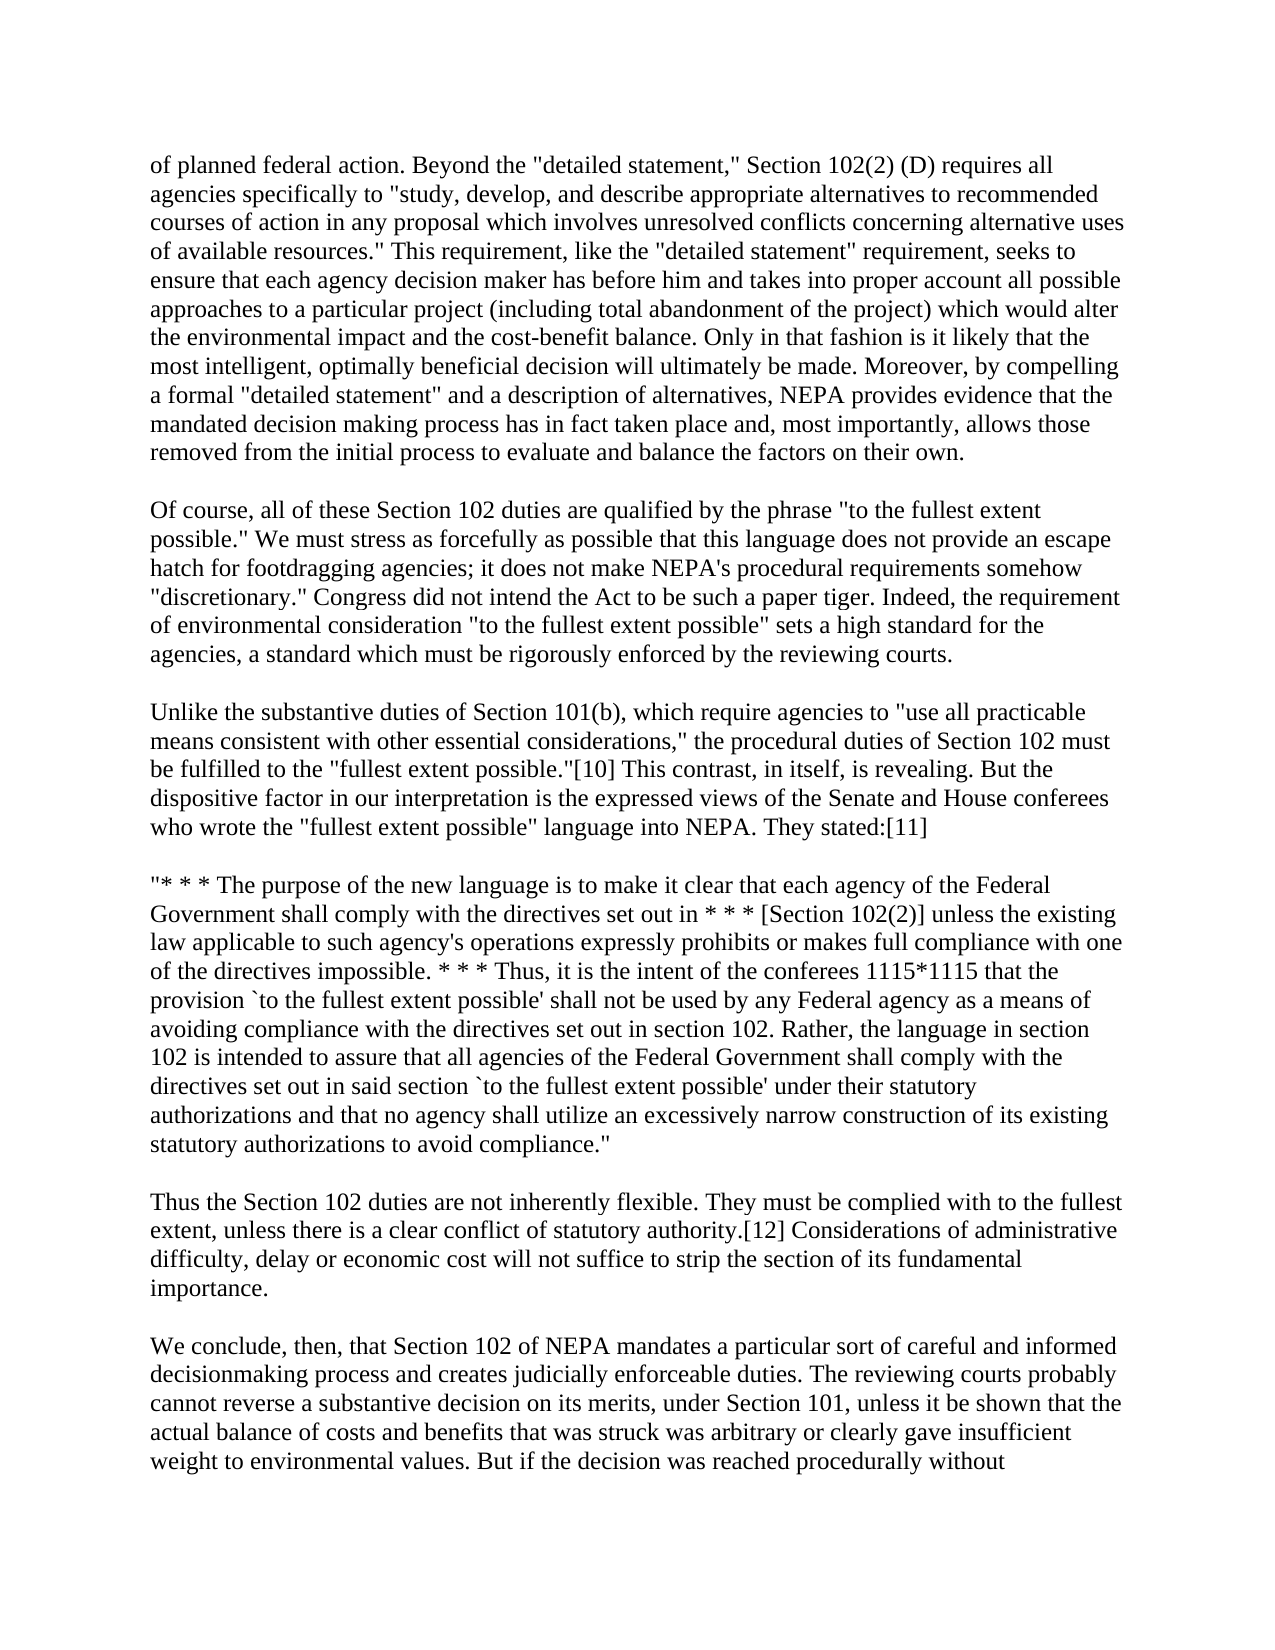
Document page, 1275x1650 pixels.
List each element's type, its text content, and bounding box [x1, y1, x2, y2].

text "* * * The purpose of the new language is to make it clear that each agency of the Federal Government shall comply with the directives set out in * * * [Section 102(2)] unless the existing law applicable to such agency's operations expressly prohibits or makes full compliance with one of the directives impossible. * * * Thus, it is the intent of the conferees 1115*1115 that the provision `to the fullest extent possible' shall not be used by any Federal agency as a means of avoiding compliance with the directives set out in section 102. Rather, the language in section 102 is intended to assure that all agencies of the Federal Government shall comply with the directives set out in said section `to the fullest extent possible' under their statutory authorizations and that no agency shall utilize an excessively narrow construction of its existing statutory authorizations to avoid compliance." [150, 870, 1125, 1157]
text Thus the Section 102 duties are not inherently flexible. They must be complied with to the fullest extent, unless there is a clear conflict of statutory authority.[12] Considerations of administrative difficulty, delay or economic cost will not suffice to strip the section of its fundamental importance. [269, 1187, 1125, 1302]
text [150, 1331, 1125, 1474]
text Unlike the substantive duties of Section 101(b), which require agencies to "use all practicable means consistent with other essential considerations," the procedural duties of Section 102 must be fulfilled to the "fullest extent possible."[10] This contrast, in itself, is revealing. But the dispositive factor in our interpretation is the expressed views of the Senate and House conferees who wrote the "fullest extent possible" language into NEPA. They stated:[11] [150, 697, 1125, 841]
